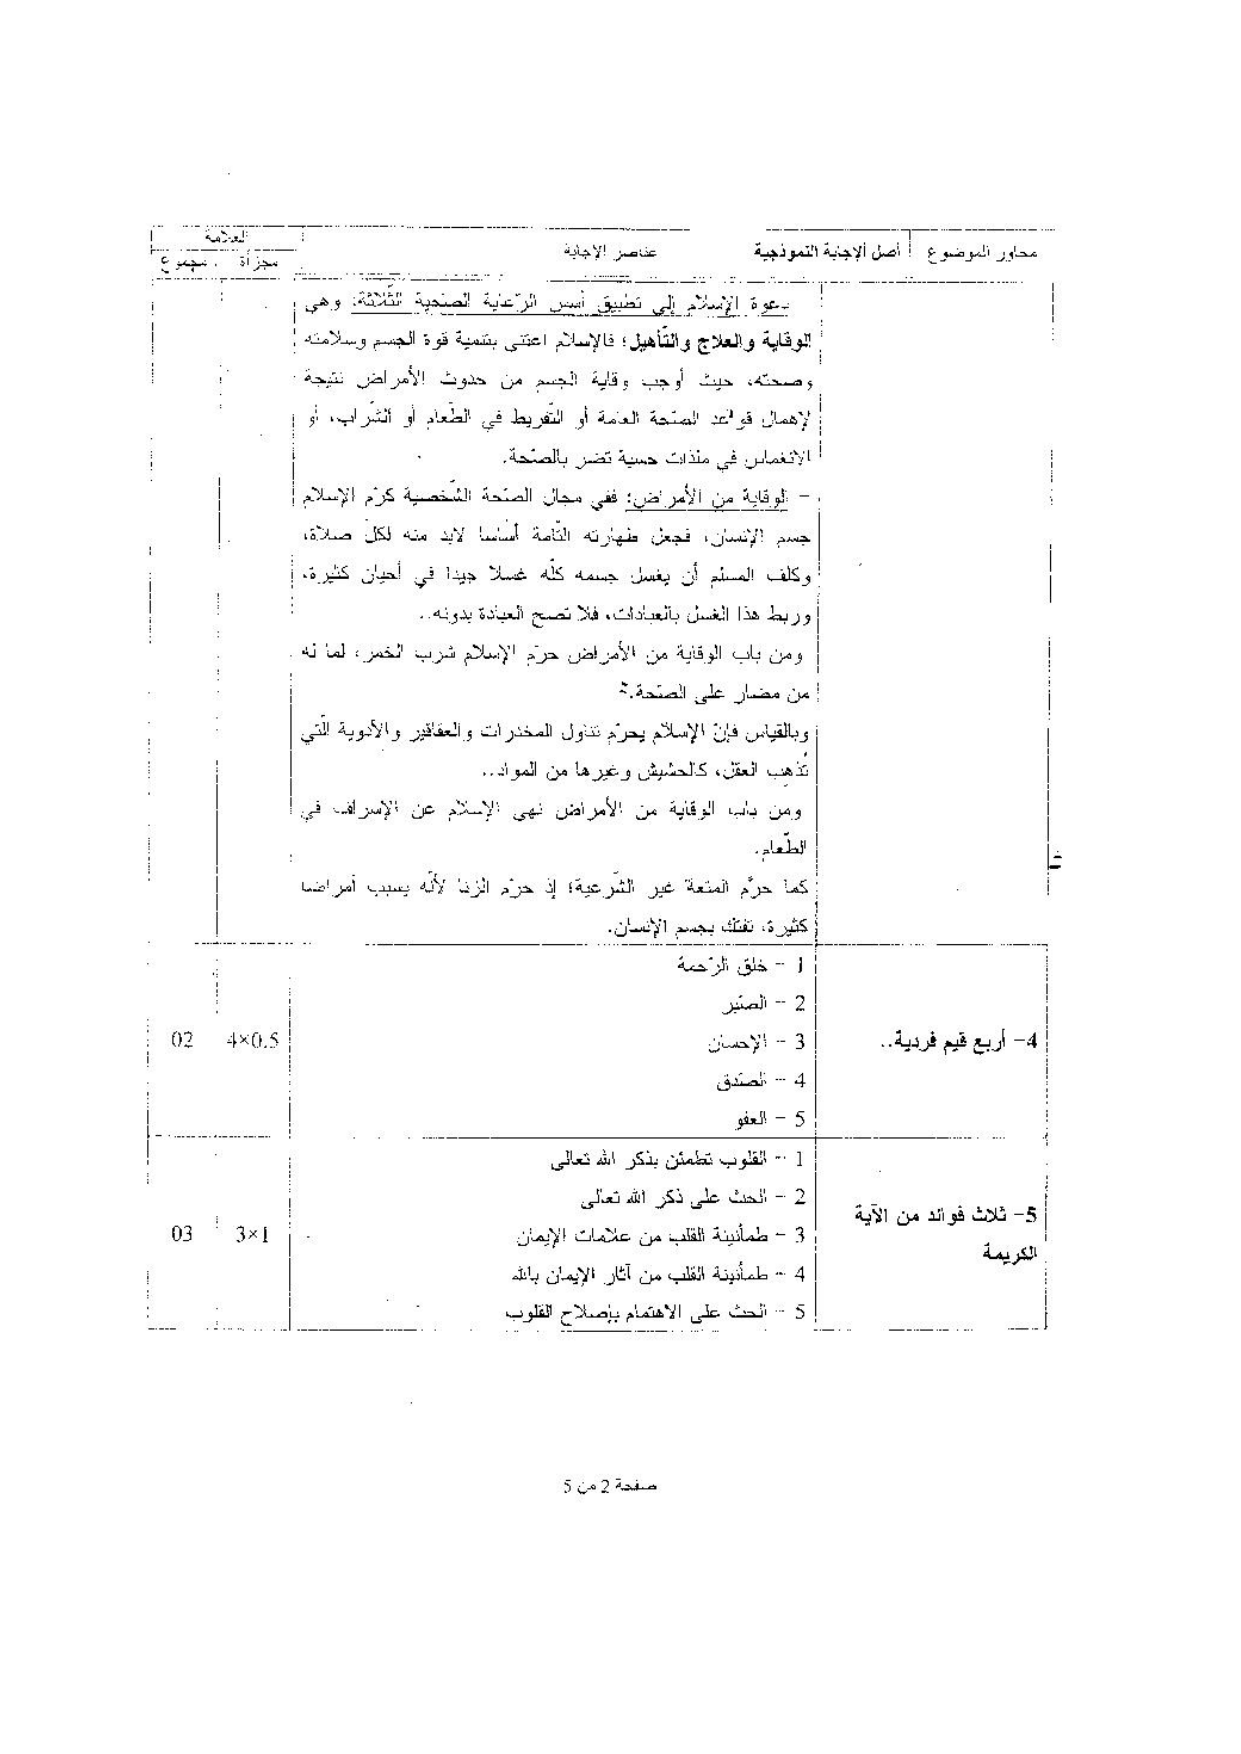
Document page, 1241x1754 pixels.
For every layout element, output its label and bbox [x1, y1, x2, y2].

picture [108, 147, 1093, 1542]
